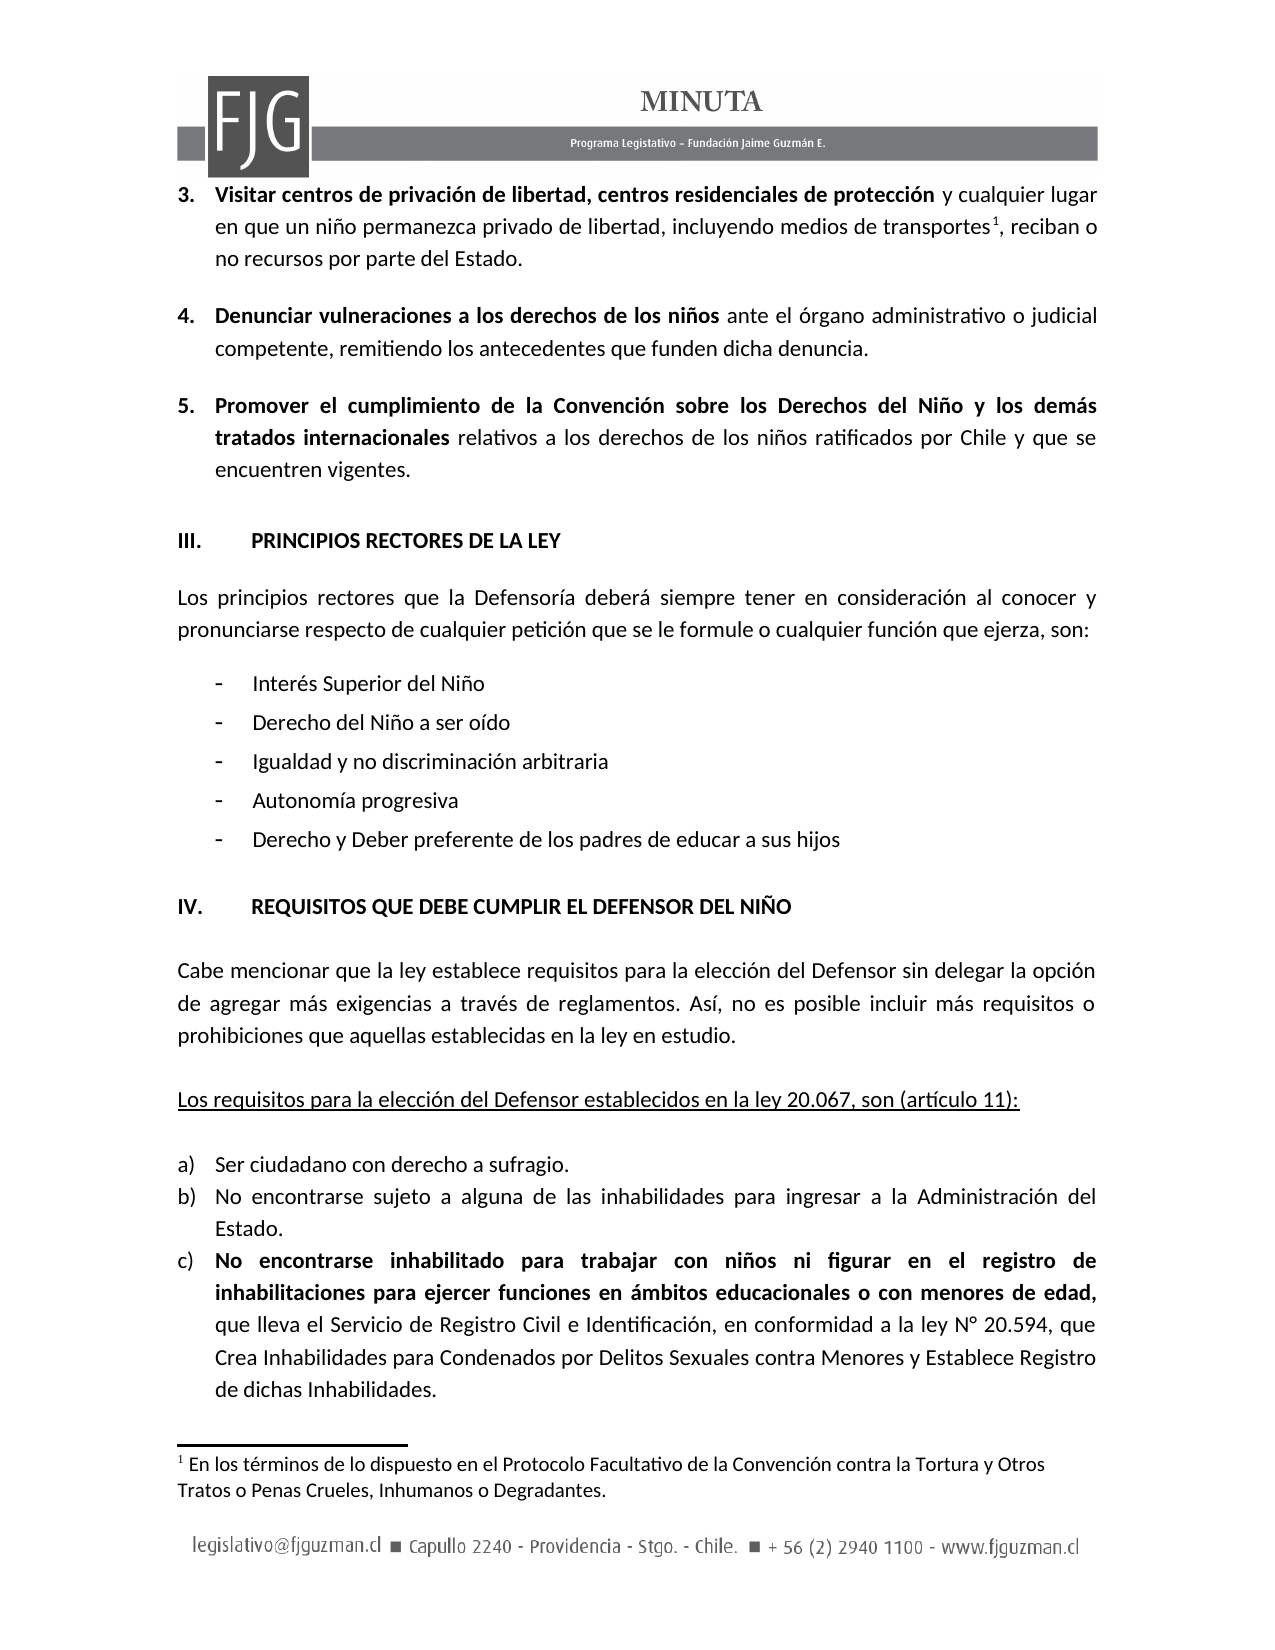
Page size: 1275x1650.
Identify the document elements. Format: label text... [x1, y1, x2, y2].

text Cabe mencionar que la ley establece requisitos para la elección del Defensor sin delegar la opción de agregar más exigencias a través de reglamentos. Así, no es posible incluir más requisitos o prohibiciones que aquellas establecidas en la ley en estudio. [177, 957, 1098, 1049]
list Derecho del Niño a ser oído [215, 703, 1098, 737]
text Los principios rectores que la Defensoría deberá siempre tener en consideración al conocer y pronunciarse respecto de cualquier petición que se le formule o cualquier función que ejerza, son: [177, 583, 1098, 643]
picture [177, 73, 1098, 180]
list Igualdad y no discriminación arbitraria [215, 742, 1098, 777]
list Visitar centros de privación de libertad, centros residenciales de protección y cualquier lugar en que un niño permanezca privado de libertad, incluyendo medios de transportes, reciban o no recursos por parte del Estado. [177, 180, 1098, 272]
list Ser ciudadano con derecho a sufragio. [177, 1150, 1098, 1178]
list Denunciar vulneraciones a los derechos de los niños ante el órgano administrativo o judicial competente, remitiendo los antecedentes que funden dicha denuncia. [177, 302, 1098, 362]
text III. PRINCIPIOS RECTORES DE LA LEY [177, 526, 1098, 554]
list Promover el cumplimiento de la Convención sobre los Derechos del Niño y los demás tratados internacionales relativos a los derechos de los niños ratificados por Chile y que se encuentren vigentes. [177, 391, 1098, 483]
text IV. REQUISITOS QUE DEBE CUMPLIR EL DEFENSOR DEL NIÑO [177, 892, 1098, 920]
list Interés Superior del Niño [215, 664, 1098, 698]
picture [177, 1513, 1098, 1577]
list Derecho y Deber preferente de los padres de educar a sus hijos [215, 821, 1098, 855]
text Los requisitos para la elección del Defensor establecidos en la ley 20.067, son (artículo 11): [177, 1085, 1098, 1113]
list Autonomía progresiva [215, 782, 1098, 816]
list No encontrarse inhabilitado para trabajar con niños ni figurar en el registro de inhabilitaciones para ejercer funciones en ámbitos educacionales o con menores de edad, que lleva el Servicio de Registro Civil e Identificación, en conformidad a la ley N° 20.594, que Crea Inhabilidades para Condenados por Delitos Sexuales contra Menores y Establece Registro de dichas Inhabilidades. [177, 1246, 1098, 1403]
list No encontrarse sujeto a alguna de las inhabilidades para ingresar a la Administración del Estado. [177, 1182, 1098, 1242]
